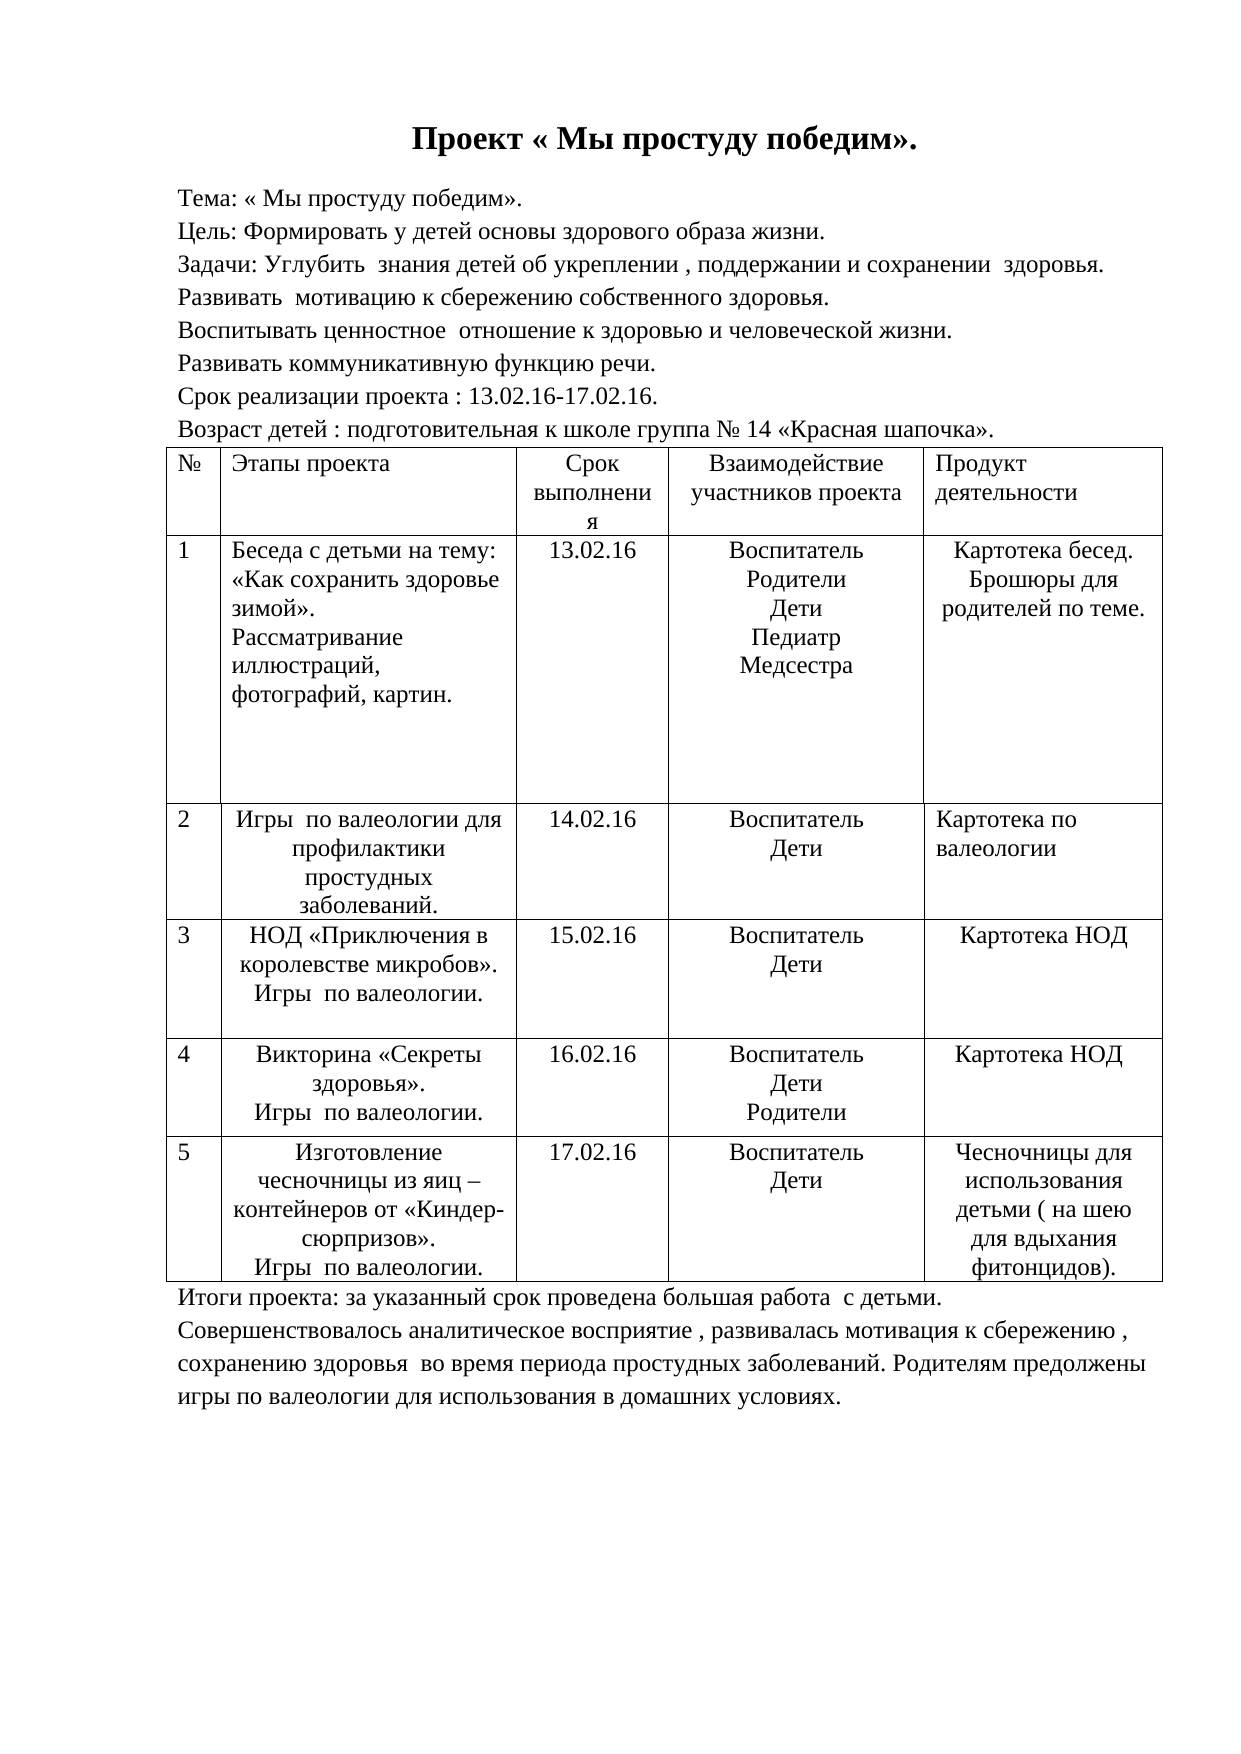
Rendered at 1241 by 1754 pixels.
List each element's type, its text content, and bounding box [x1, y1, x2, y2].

table_cell 5 [167, 1137, 221, 1281]
table_cell 17.02.16 [517, 1137, 668, 1281]
text Цель: Формировать у детей основы здорового образа жизни. [177, 216, 1152, 245]
text Возраст детей : подготовительная к школе группа № 14 «Красная шапочка». [177, 414, 1152, 443]
text Развивать мотивацию к сбережению собственного здоровья. [177, 282, 1152, 311]
table_cell Воспитатель Дети Родители [669, 1039, 924, 1136]
text Тема: « Мы простуду победим». [177, 183, 1152, 212]
table_header Срок выполнения [517, 448, 668, 534]
text Срок реализации проекта : 13.02.16-17.02.16. [177, 381, 1152, 410]
table_cell 16.02.16 [517, 1039, 668, 1136]
table_header Продукт деятельности [924, 448, 1162, 534]
table_cell 1 [167, 536, 220, 803]
table_cell 14.02.16 [517, 804, 668, 919]
table_cell Чесночницы для использования детьми ( на шею для вдыхания фитонцидов). [925, 1137, 1162, 1281]
table_cell Воспитатель Родители Дети Педиатр Медсестра [669, 536, 923, 803]
table_cell 4 [167, 1039, 221, 1136]
table_cell Картотека НОД [925, 920, 1162, 1038]
table_cell Изготовление чесночницы из яиц – контейнеров от «Киндер-сюрпризов». Игры по валеологии. [222, 1137, 516, 1281]
table_cell Викторина «Секреты здоровья». Игры по валеологии. [222, 1039, 516, 1136]
table_cell 2 [167, 804, 221, 919]
table_cell 15.02.16 [517, 920, 668, 1038]
table_cell Воспитатель Дети [669, 1137, 924, 1281]
table_cell Воспитатель Дети [669, 920, 924, 1038]
table_cell Картотека по валеологии [925, 804, 1162, 919]
text Задачи: Углубить знания детей об укреплении , поддержании и сохранении здоровья. [177, 249, 1152, 278]
text Проект « Мы простуду победим». [177, 118, 1152, 156]
table_cell Воспитатель Дети [669, 804, 924, 919]
table_cell Игры по валеологии для профилактики простудных заболеваний. [222, 804, 516, 919]
table_cell Картотека НОД [925, 1039, 1162, 1136]
table_cell 13.02.16 [517, 536, 668, 803]
table_cell Беседа с детьми на тему: «Как сохранить здоровье зимой». Рассматривание иллюстраций, фотографий, картин. [221, 536, 516, 803]
text Итоги проекта: за указанный срок проведена большая работа с детьми. Совершенствовалось аналитическое восприятие , развивалась мотивация к сбережению , сохранению здоровья во время периода простудных заболеваний. Родителям предолжены игры по валеологии для использования в домашних условиях. [177, 1282, 1152, 1409]
table_header Этапы проекта [221, 448, 516, 534]
table_cell 3 [167, 920, 221, 1038]
table_header № [167, 448, 220, 534]
table_header Взаимодействие участников проекта [669, 448, 923, 534]
table_cell НОД «Приключения в королевстве микробов». Игры по валеологии. [222, 920, 516, 1038]
table_cell Картотека бесед. Брошюры для родителей по теме. [924, 536, 1162, 803]
text Воспитывать ценностное отношение к здоровью и человеческой жизни. [177, 315, 1152, 344]
text Развивать коммуникативную функцию речи. [177, 348, 1152, 377]
